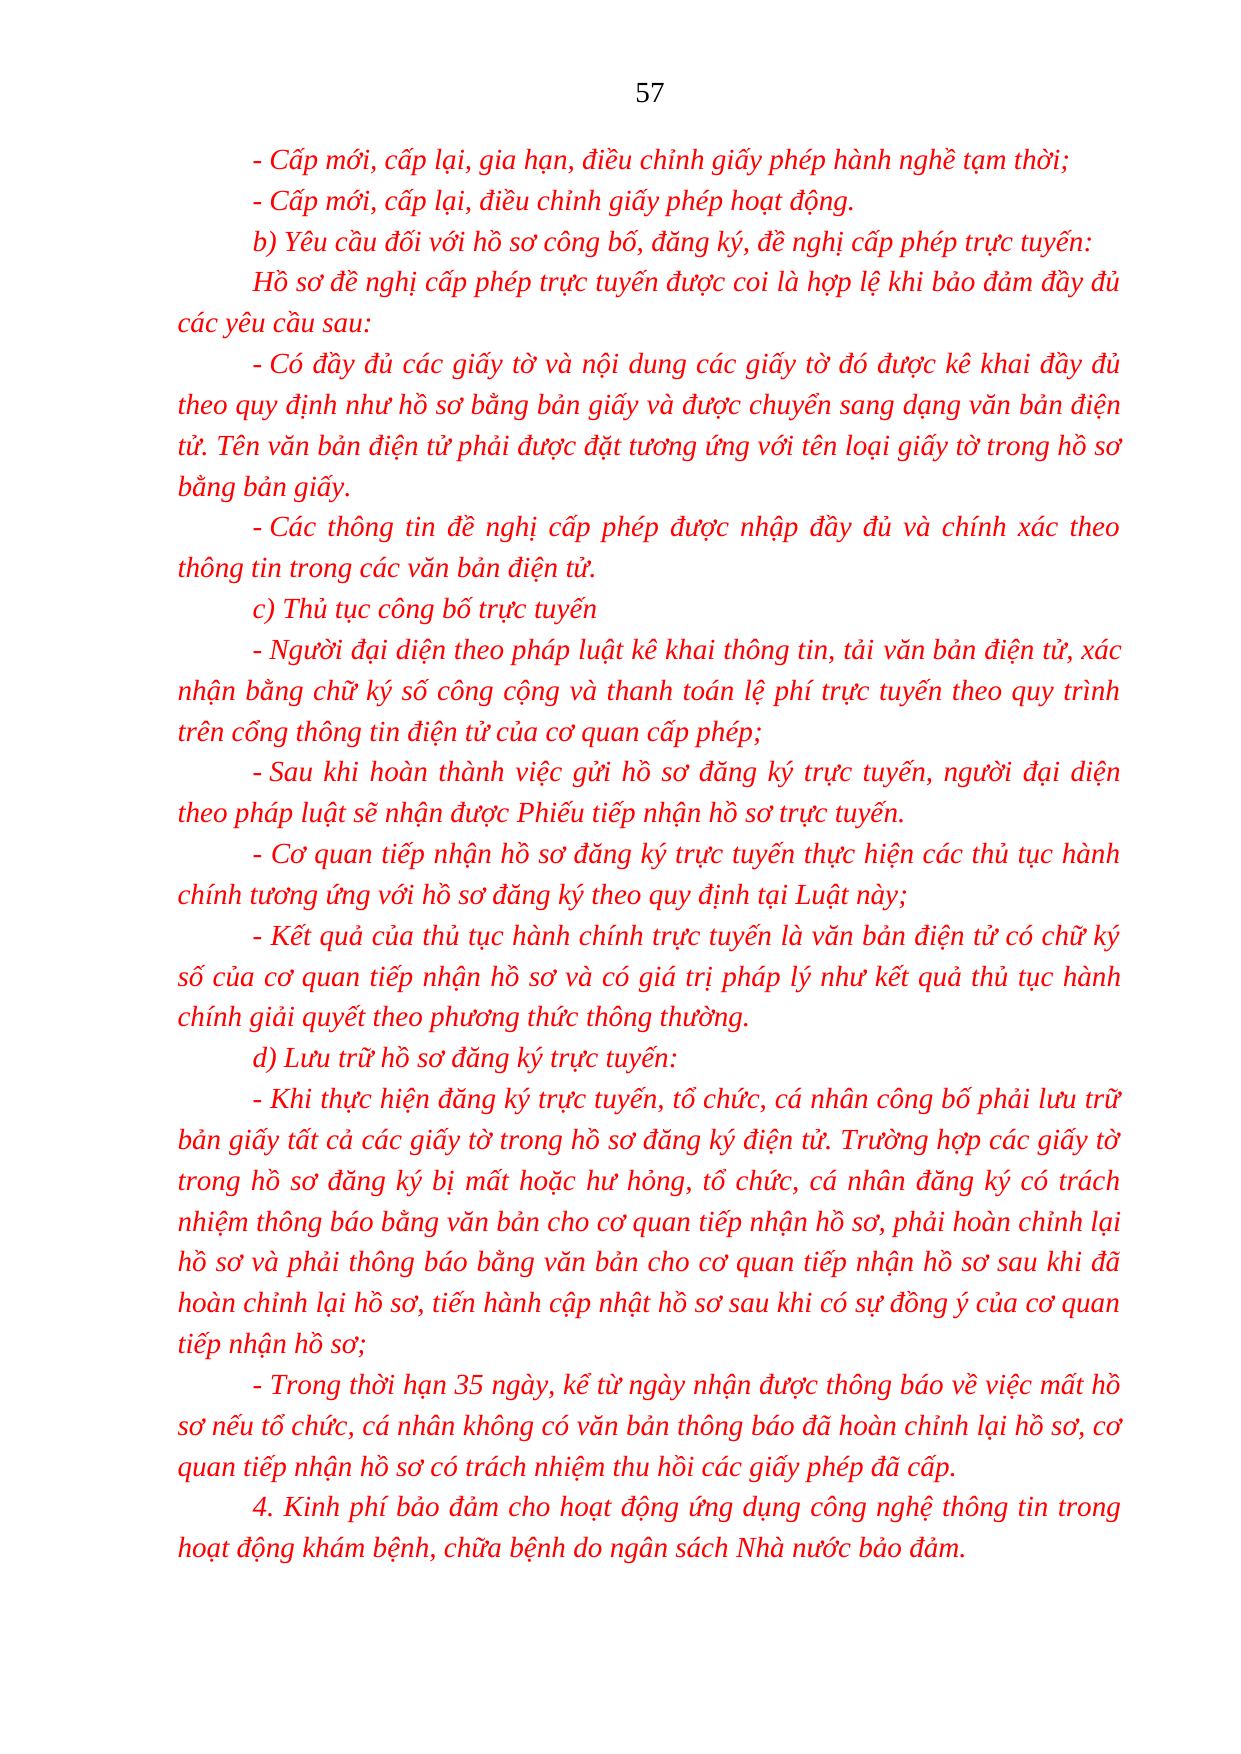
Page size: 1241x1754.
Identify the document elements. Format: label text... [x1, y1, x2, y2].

text - Cấp mới, cấp lại, điều chỉnh giấy phép hoạt động. [177, 183, 1122, 216]
text - Cấp mới, cấp lại, gia hạn, điều chỉnh giấy phép hành nghề tạm thời; [177, 142, 1122, 176]
text c) Thủ tục công bố trực tuyến [177, 591, 1122, 625]
text - Các thông tin đề nghị cấp phép được nhập đầy đủ và chính xác theo thông tin trong các văn bản điện tử. [177, 509, 1122, 584]
text b) Yêu cầu đối với hồ sơ công bố, đăng ký, đề nghị cấp phép trực tuyến: [177, 224, 1122, 257]
text Hồ sơ đề nghị cấp phép trực tuyến được coi là hợp lệ khi bảo đảm đầy đủ các yêu cầu sau: [177, 264, 1122, 339]
text - Khi thực hiện đăng ký trực tuyến, tổ chức, cá nhân công bố phải lưu trữ bản giấy tất cả các giấy tờ trong hồ sơ đăng ký điện tử. Trường hợp các giấy tờ trong hồ sơ đăng ký bị mất hoặc hư hỏng, tổ chức, cá nhân đăng ký có trách nhiệm thông báo bằng văn bản cho cơ quan tiếp nhận hồ sơ, phải hoàn chỉnh lại hồ sơ và phải thông báo bằng văn bản cho cơ quan tiếp nhận hồ sơ sau khi đã hoàn chỉnh lại hồ sơ, tiến hành cập nhật hồ sơ sau khi có sự đồng ý của cơ quan tiếp nhận hồ sơ; [177, 1081, 1122, 1360]
text - Người đại diện theo pháp luật kê khai thông tin, tải văn bản điện tử, xác nhận bằng chữ ký số công cộng và thanh toán lệ phí trực tuyến theo quy trình trên cổng thông tin điện tử của cơ quan cấp phép; [177, 632, 1122, 747]
text - Cơ quan tiếp nhận hồ sơ đăng ký trực tuyến thực hiện các thủ tục hành chính tương ứng với hồ sơ đăng ký theo quy định tại Luật này; [177, 836, 1122, 911]
text - Có đầy đủ các giấy tờ và nội dung các giấy tờ đó được kê khai đầy đủ theo quy định như hồ sơ bằng bản giấy và được chuyển sang dạng văn bản điện tử. Tên văn bản điện tử phải được đặt tương ứng với tên loại giấy tờ trong hồ sơ bằng bản giấy. [177, 346, 1122, 502]
text - Kết quả của thủ tục hành chính trực tuyến là văn bản điện tử có chữ ký số của cơ quan tiếp nhận hồ sơ và có giá trị pháp lý như kết quả thủ tục hành chính giải quyết theo phương thức thông thường. [177, 918, 1122, 1033]
text d) Lưu trữ hồ sơ đăng ký trực tuyến: [177, 1040, 1122, 1074]
text 4. Kinh phí bảo đảm cho hoạt động ứng dụng công nghệ thông tin trong hoạt động khám bệnh, chữa bệnh do ngân sách Nhà nước bảo đảm. [177, 1489, 1122, 1564]
text - Trong thời hạn 35 ngày, kể từ ngày nhận được thông báo về việc mất hồ sơ nếu tổ chức, cá nhân không có văn bản thông báo đã hoàn chỉnh lại hồ sơ, cơ quan tiếp nhận hồ sơ có trách nhiệm thu hồi các giấy phép đã cấp. [177, 1367, 1122, 1482]
text - Sau khi hoàn thành việc gửi hồ sơ đăng ký trực tuyến, người đại diện theo pháp luật sẽ nhận được Phiếu tiếp nhận hồ sơ trực tuyến. [177, 754, 1122, 829]
